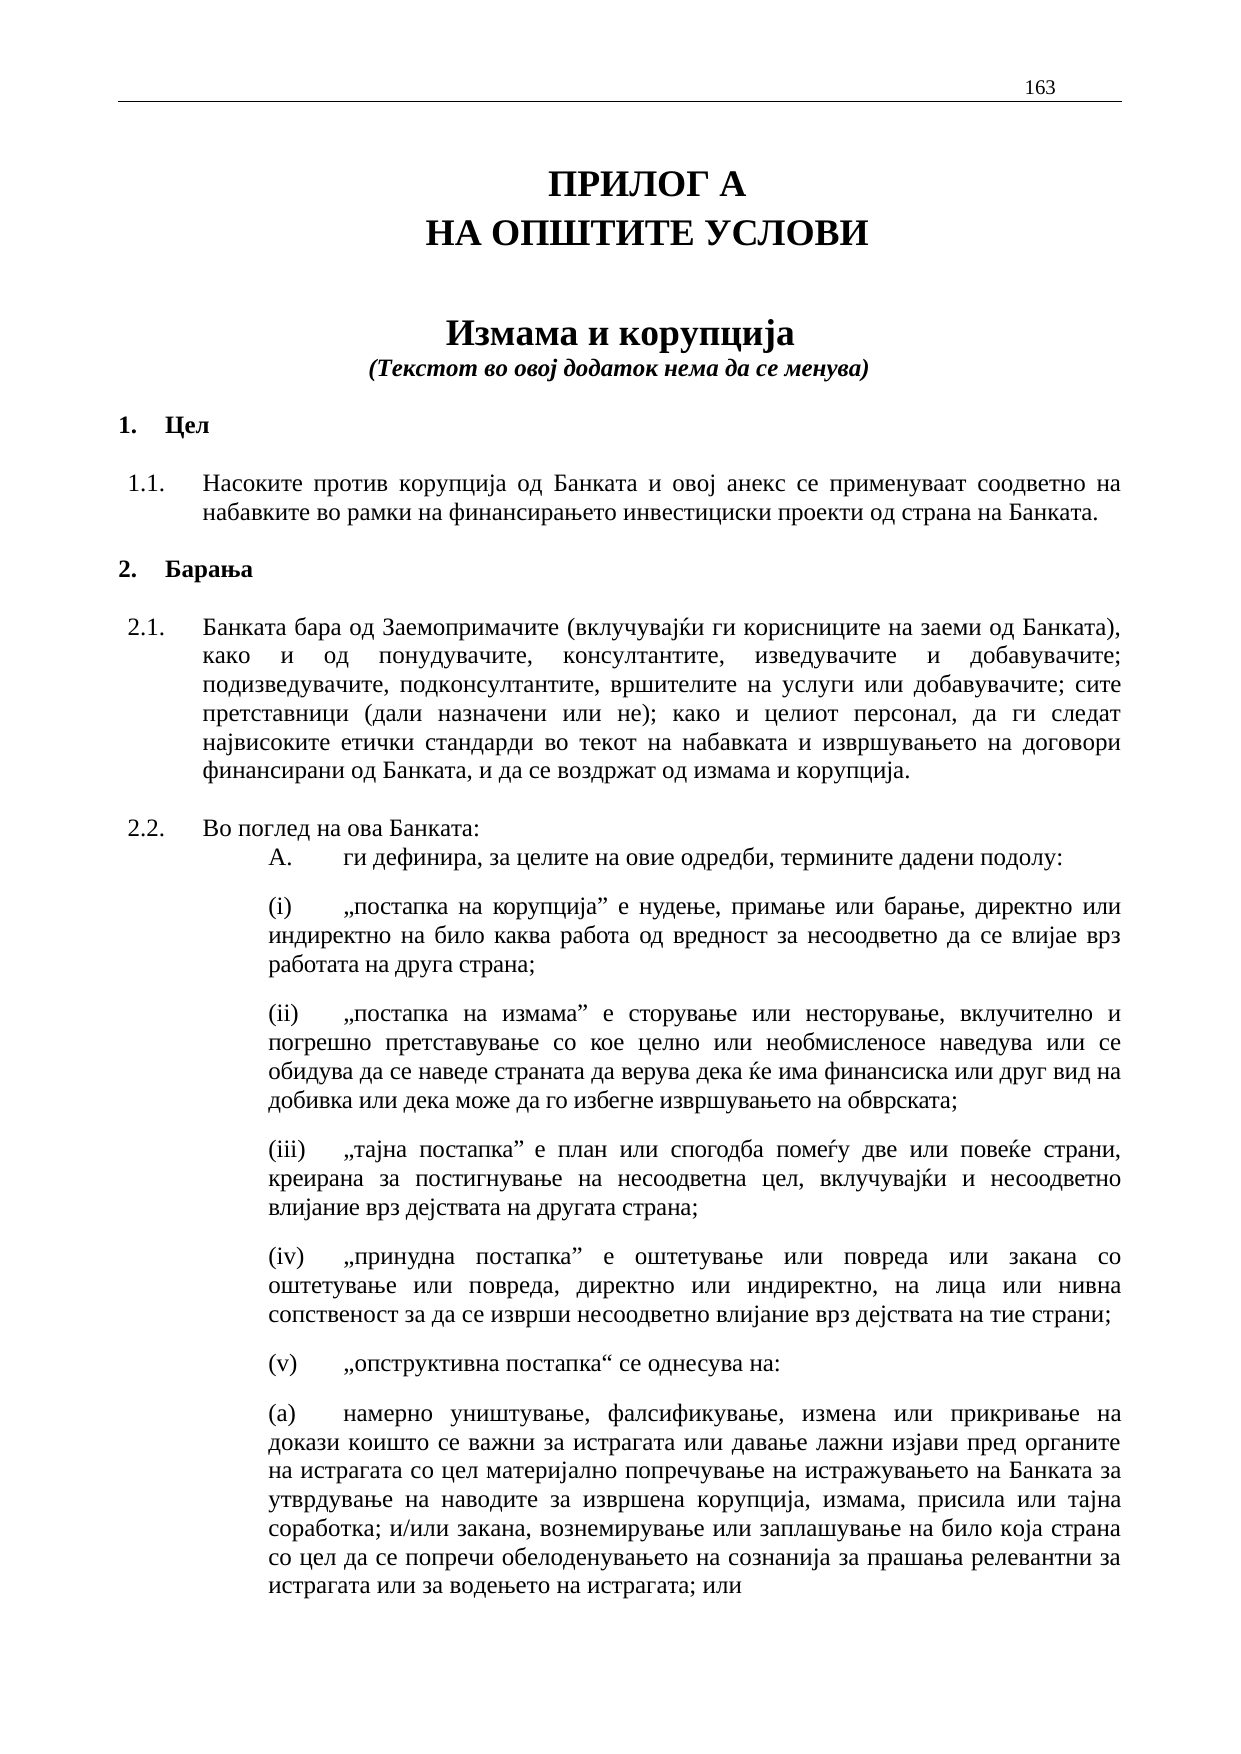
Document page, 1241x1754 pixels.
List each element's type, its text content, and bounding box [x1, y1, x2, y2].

list Насоките против корупција од Банката и овој анекс се применуваат соодветно на набавките во рамки на финансирањето инвестициски проекти од страна на Банката. [127, 468, 1122, 526]
list (i) „постапка на корупција” е нудење, примање или барање, директно или индиректно на било каква работа од вредност за несоодветно да се влијае врз работата на друга страна; [268, 891, 1122, 978]
list (iii) „тајна постапка” е план или спогодба помеѓу две или повеќе страни, креирана за постигнување на несоодветна цел, вклучувајќи и несоодветно влијание врз дејствата на другата страна; [268, 1134, 1122, 1221]
text Измама и корупција [118, 310, 1122, 353]
text (Текстот во овој додаток нема да се менува) [118, 353, 1122, 382]
text А. ги дефинира, за целите на овие одредби, термините дадени подолу: [268, 842, 1122, 871]
subtitle ПРИЛОГ А [172, 161, 1122, 204]
list (v) „опструктивна постапка“ се однесува на: [268, 1348, 1122, 1377]
list (ii) „постапка на измама” е сторување или несторување, вклучително и погрешно претставување со кое целно или необмисленосе наведува или се обидува да се наведе страната да верува дека ќе има финансиска или друг вид на добивка или дека може да го избегне извршувањето на обврската; [268, 998, 1122, 1113]
list Банката бара од Заемопримачите (вклучувајќи ги корисниците на заеми од Банката), како и од понудувачите, консултантите, изведувачите и добавувачите; подизведувачите, подконсултантите, вршителите на услуги или добавувачите; сите претставници (дали назначени или не); како и целиот персонал, да ги следат највисоките етички стандарди во текот на набавката и извршувањето на договори финансирани од Банката, и да се воздржат од измама и корупција. [127, 612, 1122, 784]
list Цел [118, 411, 1122, 439]
list (iv) „принудна постапка” е оштетување или повреда или закана со оштетување или повреда, директно или индиректно, на лица или нивна сопственост за да се изврши несоодветно влијание врз дејствата на тие страни; [268, 1241, 1122, 1328]
list Барања [118, 554, 1122, 583]
text (a) намерно уништување, фалсификување, измена или прикривање на докази коишто се важни за истрагата или давање лажни изјави пред органите на истрагата со цел материјално попречување на истражувањето на Банката за утврдување на наводите за извршена корупција, измама, присила или тајна соработка; и/или закана, вознемирување или заплашување на било која страна со цел да се попречи обелоденувањето на сознанија за прашања релевантни за истрагата или за водењето на истрагата; или [268, 1398, 1122, 1599]
subtitle НА ОПШТИТЕ УСЛОВИ [172, 211, 1122, 254]
list Во поглед на ова Банката: [127, 813, 1122, 842]
